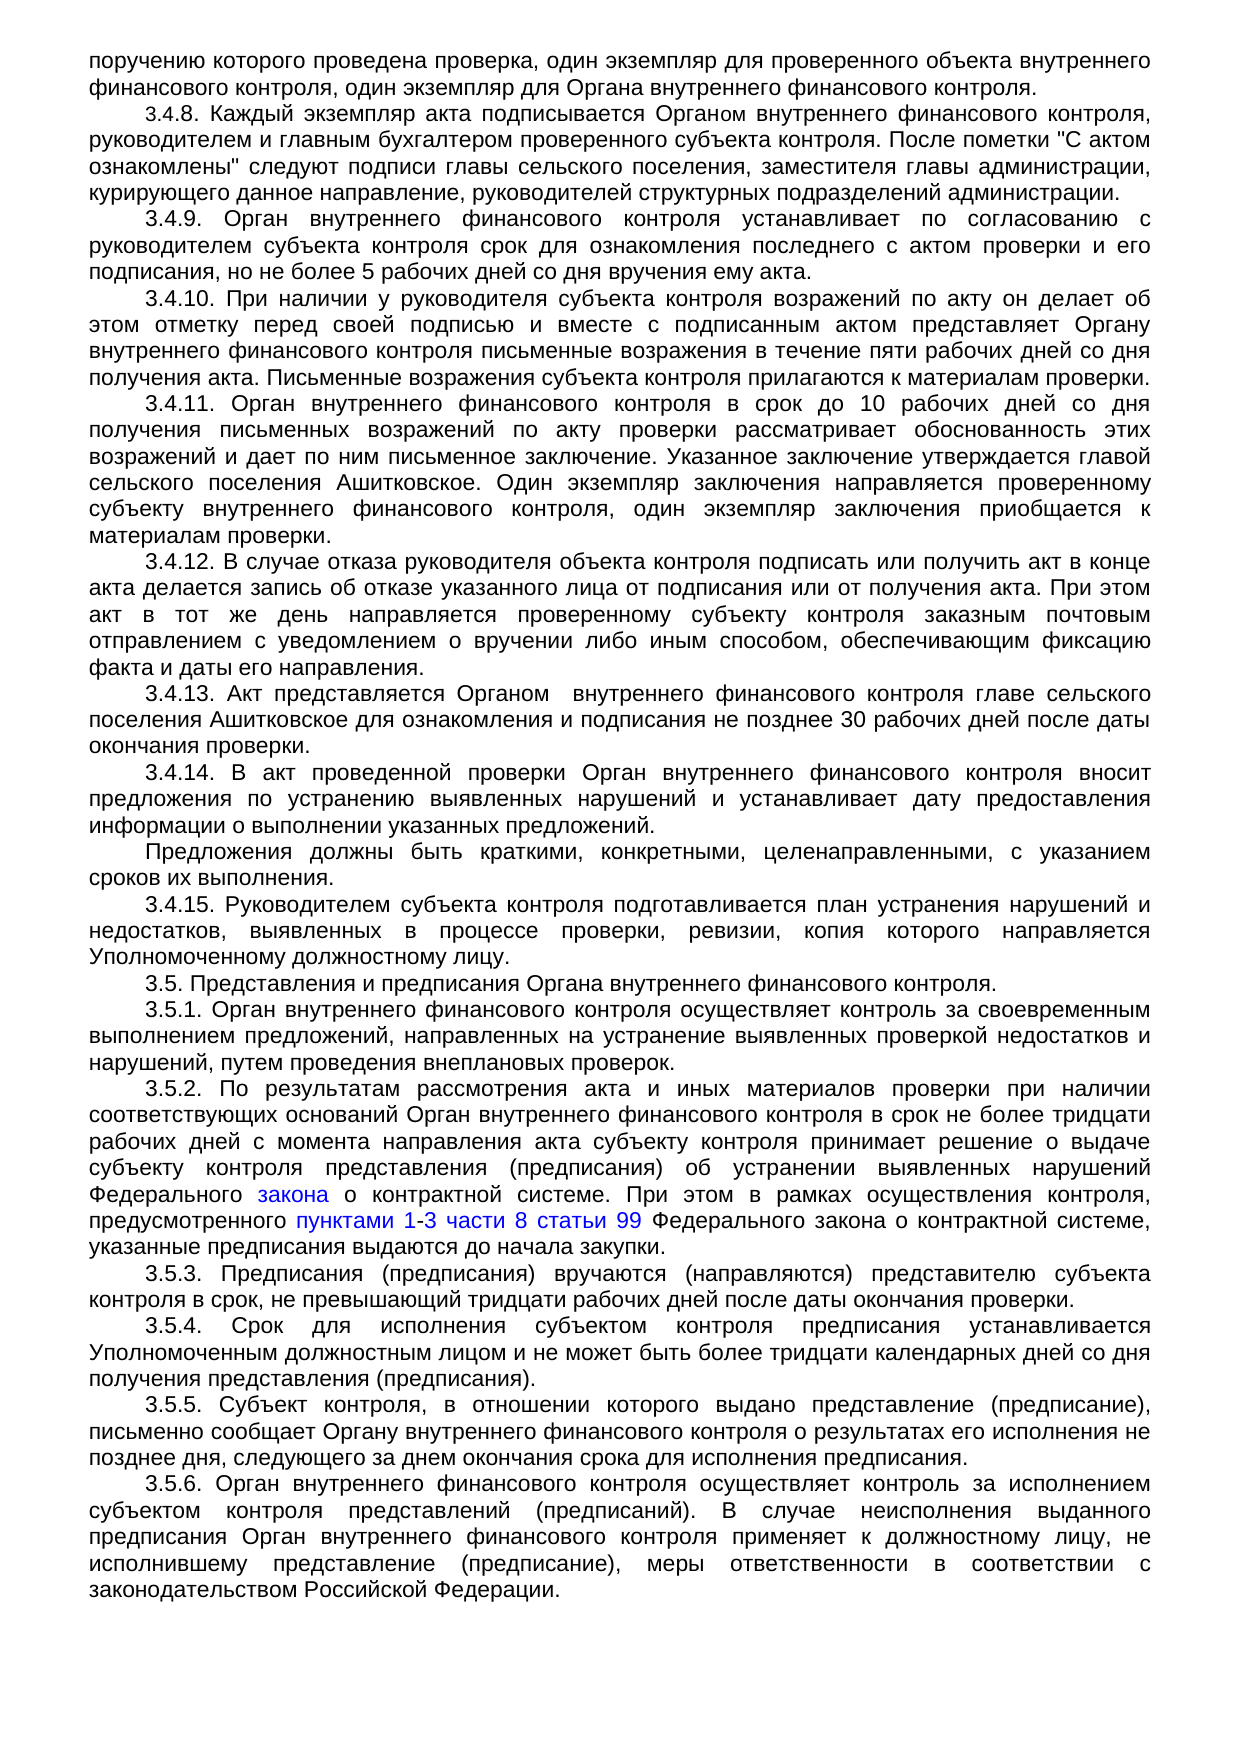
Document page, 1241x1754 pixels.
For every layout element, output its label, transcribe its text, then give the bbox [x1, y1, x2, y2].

text 3.5.1. Орган внутреннего финансового контроля осуществляет контроль за своевременным выполнением предложений, направленных на устранение выявленных проверкой недостатков и нарушений, путем проведения внеплановых проверок. [89, 996, 1152, 1075]
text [89, 47, 1152, 100]
text 3.4.14. В акт проведенной проверки Орган внутреннего финансового контроля вносит предложения по устранению выявленных нарушений и устанавливает дату предоставления информации о выполнении указанных предложений. [89, 759, 1152, 838]
text 3.4.15. Руководителем субъекта контроля подготавливается план устранения нарушений и недостатков, выявленных в процессе проверки, ревизии, копия которого направляется Уполномоченному должностному лицу. [89, 891, 1152, 970]
text 3.5. Представления и предписания Органа внутреннего финансового контроля. [89, 970, 1152, 996]
text 3.5.4. Срок для исполнения субъектом контроля предписания устанавливается Уполномоченным должностным лицом и не может быть более тридцати календарных дней со дня получения представления (предписания). [89, 1312, 1152, 1391]
text 3.5.6. Орган внутреннего финансового контроля осуществляет контроль за исполнением субъектом контроля представлений (предписаний). В случае неисполнения выданного предписания Орган внутреннего финансового контроля применяет к должностному лицу, не исполнившему представление (предписание), меры ответственности в соответствии с законодательством Российской Федерации. [89, 1470, 1152, 1602]
text 3.4.8. Каждый экземпляр акта подписывается Органом внутреннего финансового контроля, руководителем и главным бухгалтером проверенного субъекта контроля. После пометки "С актом ознакомлены" следуют подписи главы сельского поселения, заместителя главы администрации, курирующего данное направление, руководителей структурных подразделений администрации. [89, 100, 1152, 205]
text 3.5.2. По результатам рассмотрения акта и иных материалов проверки при наличии соответствующих оснований Орган внутреннего финансового контроля в срок не более тридцати рабочих дней с момента направления акта субъекту контроля принимает решение о выдаче субъекту контроля представления (предписания) об устранении выявленных нарушений Федерального закона о контрактной системе. При этом в рамках осуществления контроля, предусмотренного пунктами 1-3 части 8 статьи 99 Федерального закона о контрактной системе, указанные предписания выдаются до начала закупки. [89, 1075, 1152, 1259]
text Предложения должны быть краткими, конкретными, целенаправленными, с указанием сроков их выполнения. [89, 838, 1152, 891]
text 3.5.5. Субъект контроля, в отношении которого выдано представление (предписание), письменно сообщает Органу внутреннего финансового контроля о результатах его исполнения не позднее дня, следующего за днем окончания срока для исполнения предписания. [89, 1391, 1152, 1470]
text 3.4.11. Орган внутреннего финансового контроля в срок до 10 рабочих дней со дня получения письменных возражений по акту проверки рассматривает обоснованность этих возражений и дает по ним письменное заключение. Указанное заключение утверждается главой сельского поселения Ашитковское. Один экземпляр заключения направляется проверенному субъекту внутреннего финансового контроля, один экземпляр заключения приобщается к материалам проверки. [89, 390, 1152, 548]
text 3.4.10. При наличии у руководителя субъекта контроля возражений по акту он делает об этом отметку перед своей подписью и вместе с подписанным актом представляет Органу внутреннего финансового контроля письменные возражения в течение пяти рабочих дней со дня получения акта. Письменные возражения субъекта контроля прилагаются к материалам проверки. [89, 284, 1152, 390]
text 3.4.13. Акт представляется Органом внутреннего финансового контроля главе сельского поселения Ашитковское для ознакомления и подписания не позднее 30 рабочих дней после даты окончания проверки. [89, 680, 1152, 759]
text 3.5.3. Предписания (предписания) вручаются (направляются) представителю субъекта контроля в срок, не превышающий тридцати рабочих дней после даты окончания проверки. [89, 1259, 1152, 1312]
text 3.4.12. В случае отказа руководителя объекта контроля подписать или получить акт в конце акта делается запись об отказе указанного лица от подписания или от получения акта. При этом акт в тот же день направляется проверенному субъекту контроля заказным почтовым отправлением с уведомлением о вручении либо иным способом, обеспечивающим фиксацию факта и даты его направления. [89, 548, 1152, 680]
text 3.4.9. Орган внутреннего финансового контроля устанавливает по согласованию с руководителем субъекта контроля срок для ознакомления последнего с актом проверки и его подписания, но не более 5 рабочих дней со дня вручения ему акта. [89, 205, 1152, 284]
